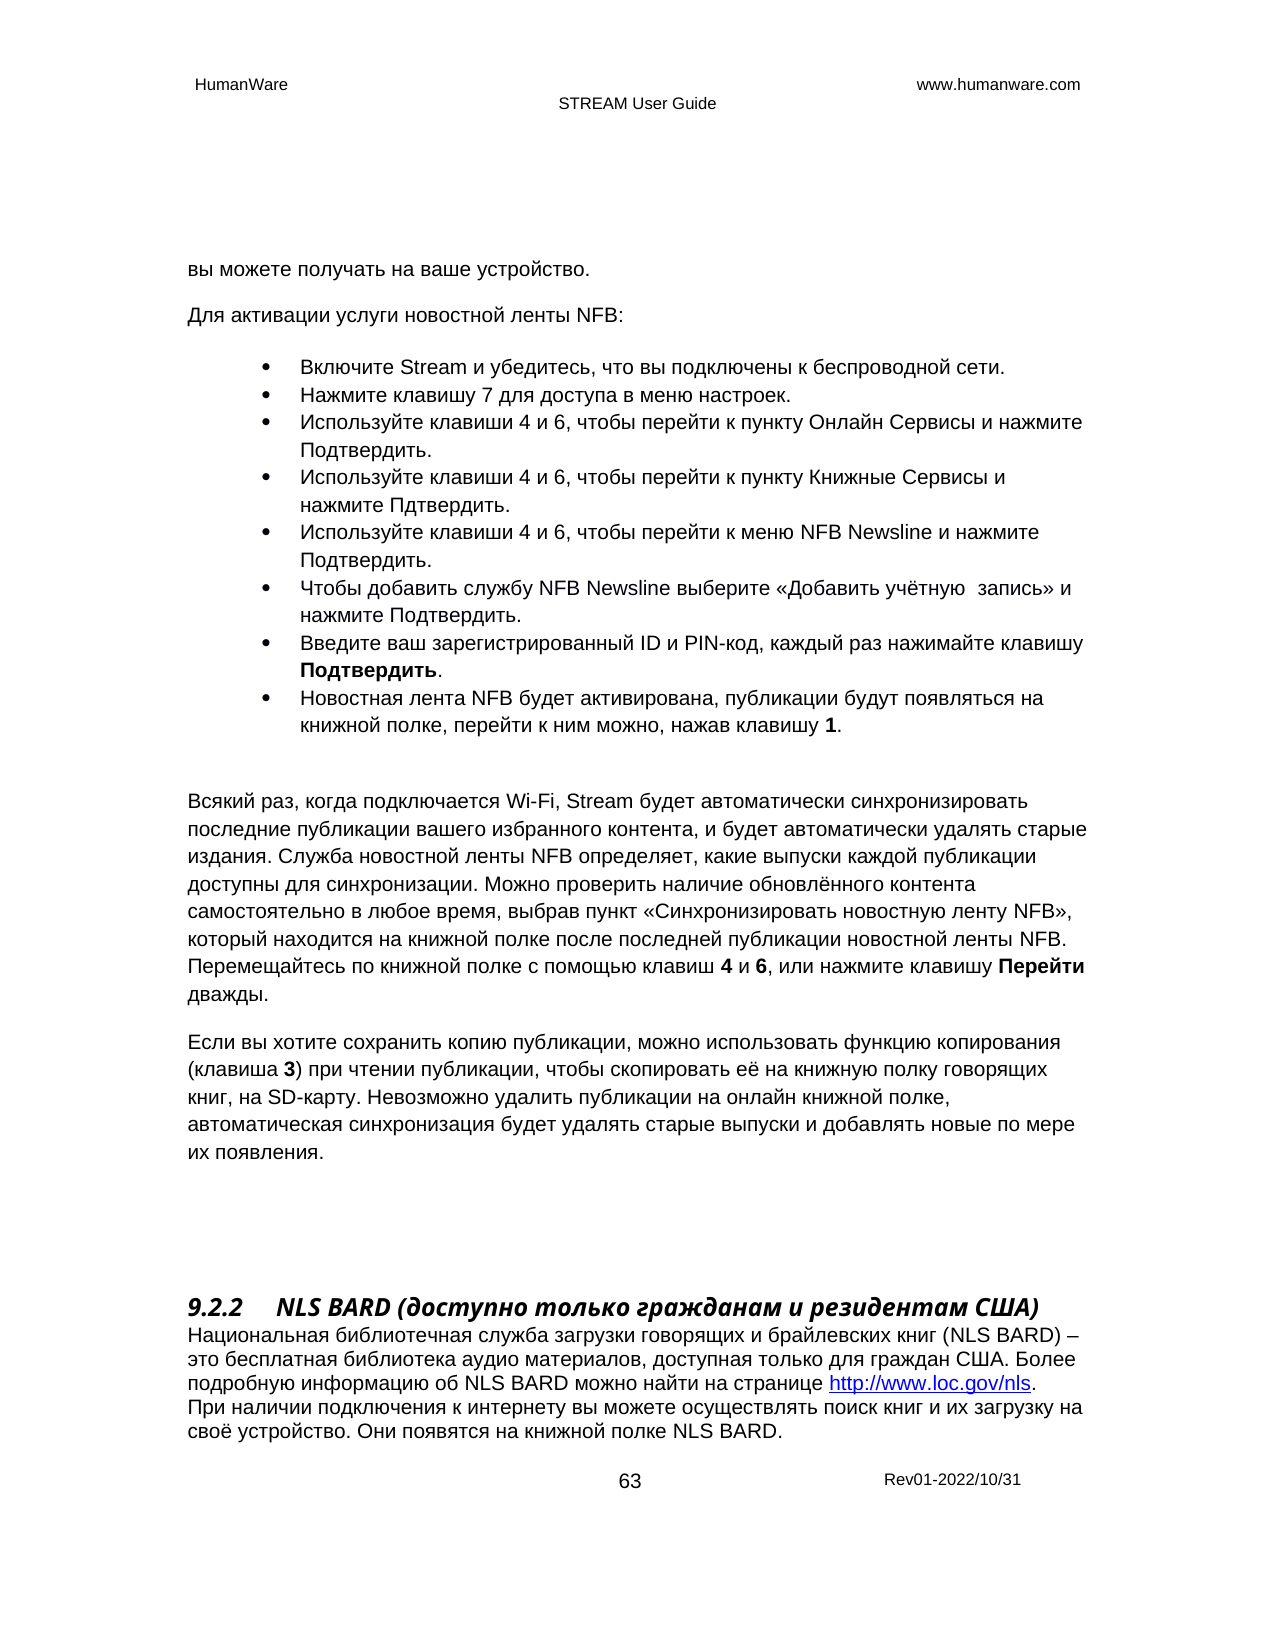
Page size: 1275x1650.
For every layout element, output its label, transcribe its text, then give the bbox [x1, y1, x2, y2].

text Для активации услуги новостной ленты NFB: [187, 303, 1088, 327]
list Используйте клавиши 4 и 6, чтобы перейти к меню NFB Newsline и нажмите Подтвердить. [262, 520, 1088, 572]
list Нажмите клавишу 7 для доступа в меню настроек. [262, 382, 1088, 406]
list Чтобы добавить службу NFB Newsline выберите «Добавить учётную запись» и нажмите Подтвердить. [262, 575, 1088, 627]
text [187, 257, 1088, 281]
text При наличии подключения к интернету вы можете осуществлять поиск книг и их загрузку на своё устройство. Они появятся на книжной полке NLS BARD. [187, 1395, 1088, 1443]
text Национальная библиотечная служба загрузки говорящих и брайлевских книг (NLS BARD) – это бесплатная библиотека аудио материалов, доступная только для граждан США. Более подробную информацию об NLS BARD можно найти на странице http://www.loc.gov/nls. [187, 1323, 1088, 1395]
text Всякий раз, когда подключается Wi-Fi, Stream будет автоматически синхронизировать последние публикации вашего избранного контента, и будет автоматически удалять старые издания. Служба новостной ленты NFB определяет, какие выпуски каждой публикации доступны для синхронизации. Можно проверить наличие обновлённого контента самостоятельно в любое время, выбрав пункт «Синхронизировать новостную ленту NFB», который находится на книжной полке после последней публикации новостной ленты NFB. Перемещайтесь по книжной полке с помощью клавиш 4 и 6, или нажмите клавишу Перейти дважды. [187, 789, 1088, 1005]
list Используйте клавиши 4 и 6, чтобы перейти к пункту Онлайн Сервисы и нажмите Подтвердить. [262, 410, 1088, 462]
list Новостная лента NFB будет активирована, публикации будут появляться на книжной полке, перейти к ним можно, нажав клавишу 1. [262, 686, 1088, 737]
list Используйте клавиши 4 и 6, чтобы перейти к пункту Книжные Сервисы и нажмите Пдтвердить. [262, 465, 1088, 517]
text Если вы хотите сохранить копию публикации, можно использовать функцию копирования (клавиша 3) при чтении публикации, чтобы скопировать её на книжную полку говорящих книг, на SD-карту. Невозможно удалить публикации на онлайн книжной полке, автоматическая синхронизация будет удалять старые выпуски и добавлять новые по мере их появления. [187, 1030, 1088, 1164]
list Введите ваш зарегистрированный ID и PIN-код, каждый раз нажимайте клавишу Подтвердить. [262, 630, 1088, 682]
list Включите Stream и убедитесь, что вы подключены к беспроводной сети. [262, 355, 1088, 379]
subtitle NLS BARD (доступно только гражданам и резидентам США) [187, 1289, 1088, 1323]
